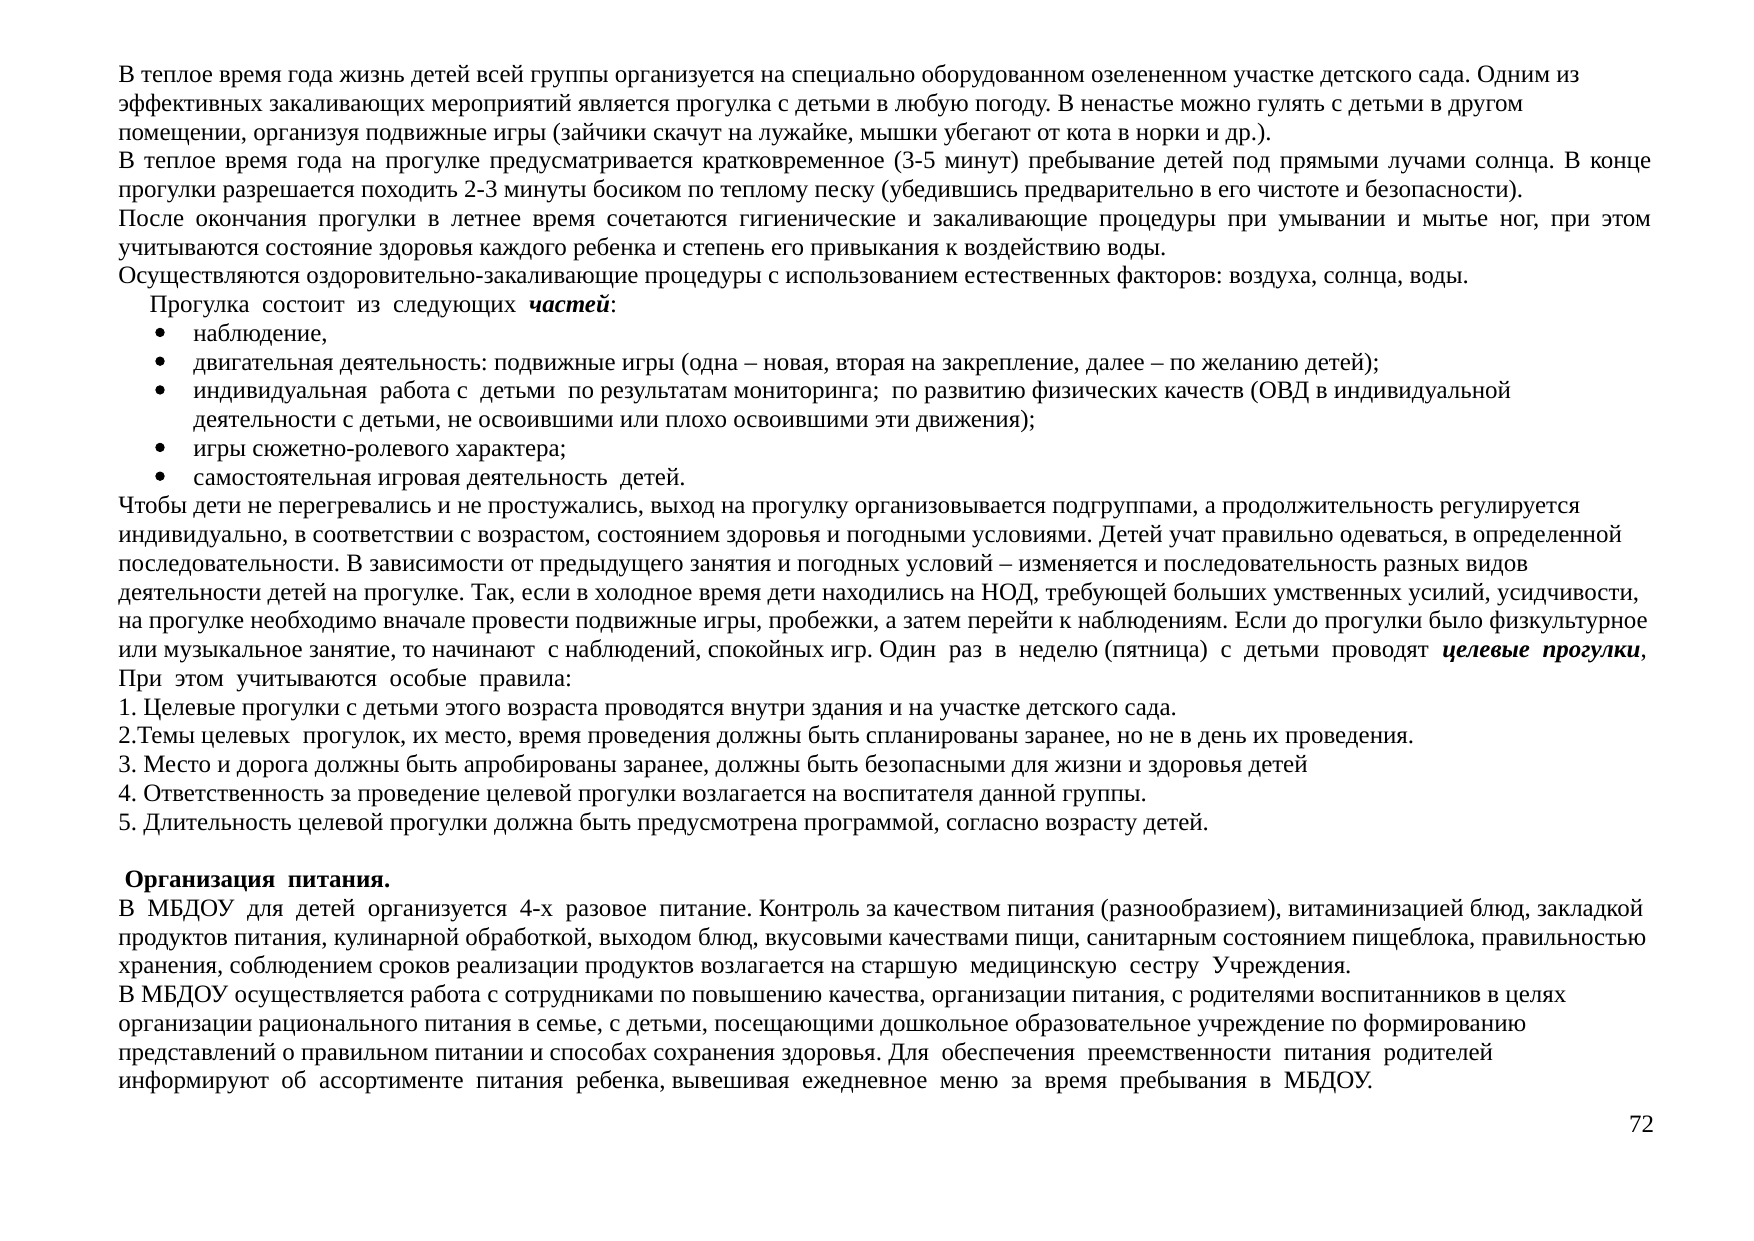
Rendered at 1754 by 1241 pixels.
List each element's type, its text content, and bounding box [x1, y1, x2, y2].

text 1. Целевые прогулки с детьми этого возраста проводятся внутри здания и на участке детского сада. [118, 692, 1654, 720]
text Осуществляются оздоровительно-закаливающие процедуры с использованием естественных факторов: воздуха, солнца, воды. [118, 260, 1654, 289]
text 5. Длительность целевой прогулки должна быть предусмотрена программой, согласно возрасту детей. [118, 807, 1654, 835]
text Организация питания. [118, 864, 1654, 893]
text После окончания прогулки в летнее время сочетаются гигиенические и закаливающие процедуры при умывании и мытье ног, при этом учитываются состояние здоровья каждого ребенка и степень его привыкания к воздействию воды. [118, 203, 1654, 260]
text 2.Темы целевых прогулок, их место, время проведения должны быть спланированы заранее, но не в день их проведения. [118, 720, 1654, 749]
text В теплое время года на прогулке предусматривается кратковременное (3-5 минут) пребывание детей под прямыми лучами солнца. В конце прогулки разрешается походить 2-3 минуты босиком по теплому песку (убедившись предварительно в его чистоте и безопасности). [118, 145, 1654, 203]
list двигательная деятельность: подвижные игры (одна – новая, вторая на закрепление, далее – по желанию детей); [156, 347, 1654, 375]
text В МБДОУ осуществляется работа с сотрудниками по повышению качества, организации питания, с родителями воспитанников в целях организации рационального питания в семье, с детьми, посещающими дошкольное образовательное учреждение по формированию представлений о правильном питании и способах сохранения здоровья. Для обеспечения преемственности питания родителей информируют об ассортименте питания ребенка, вывешивая ежедневное меню за время пребывания в МБДОУ. [118, 979, 1654, 1094]
text 3. Место и дорога должны быть апробированы заранее, должны быть безопасными для жизни и здоровья детей [118, 749, 1654, 778]
text 4. Ответственность за проведение целевой прогулки возлагается на воспитателя данной группы. [118, 778, 1654, 807]
text В МБДОУ для детей организуется 4-х разовое питание. Контроль за качеством питания (разнообразием), витаминизацией блюд, закладкой продуктов питания, кулинарной обработкой, выходом блюд, вкусовыми качествами пищи, санитарным состоянием пищеблока, правильностью хранения, соблюдением сроков реализации продуктов возлагается на старшую медицинскую сестру Учреждения. [118, 893, 1654, 979]
list наблюдение, [156, 318, 1654, 347]
text Чтобы дети не перегревались и не простужались, выход на прогулку организовывается подгруппами, а продолжительность регулируется индивидуально, в соответствии с возрастом, состоянием здоровья и погодными условиями. Детей учат правильно одеваться, в определенной последовательности. В зависимости от предыдущего занятия и погодных условий – изменяется и последовательность разных видов деятельности детей на прогулке. Так, если в холодное время дети находились на НОД, требующей больших умственных усилий, усидчивости, на прогулке необходимо вначале провести подвижные игры, пробежки, а затем перейти к наблюдениям. Если до прогулки было физкультурное или музыкальное занятие, то начинают с наблюдений, спокойных игр. Один раз в неделю (пятница) с детьми проводят целевые прогулки, При этом учитываются особые правила: [118, 490, 1654, 692]
text В теплое время года жизнь детей всей группы организуется на специально оборудованном озелененном участке детского сада. Одним из эффективных закаливающих мероприятий является прогулка с детьми в любую погоду. В ненастье можно гулять с детьми в другом помещении, организуя подвижные игры (зайчики скачут на лужайке, мышки убегают от кота в норки и др.). [118, 59, 1654, 145]
list индивидуальная работа с детьми по результатам мониторинга; по развитию физических качеств (ОВД в индивидуальной деятельности с детьми, не освоившими или плохо освоившими эти движения); [156, 375, 1654, 433]
list самостоятельная игровая деятельность детей. [156, 462, 1654, 490]
list игры сюжетно-ролевого характера; [156, 433, 1654, 462]
text Прогулка состоит из следующих частей: [118, 289, 1654, 318]
